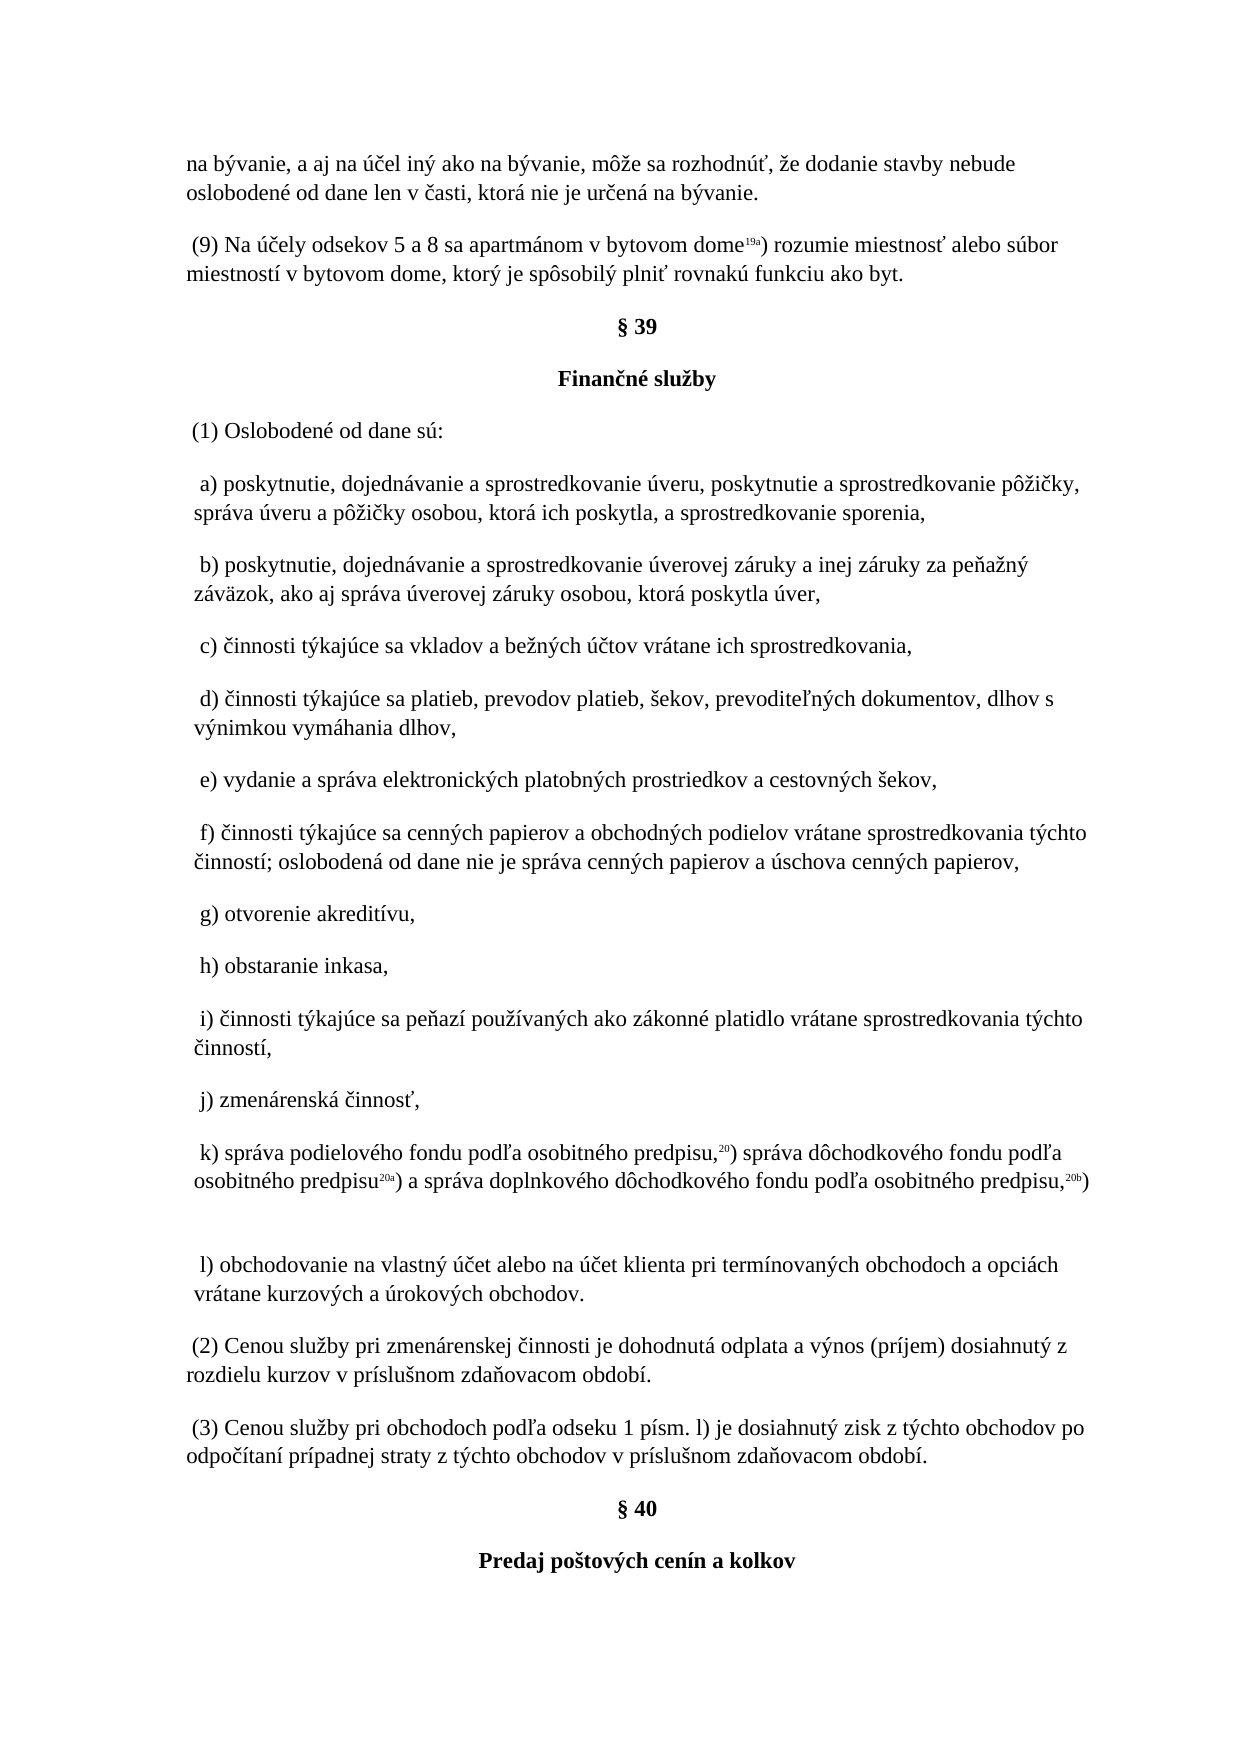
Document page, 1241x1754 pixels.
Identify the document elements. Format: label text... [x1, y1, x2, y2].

text h) obstaranie inkasa, [194, 952, 1090, 979]
text (1) Oslobodené od dane sú: [186, 417, 1090, 444]
text Predaj poštových cenín a kolkov [178, 1547, 1090, 1574]
text Finančné služby [178, 365, 1090, 391]
text l) obchodovanie na vlastný účet alebo na účet klienta pri termínovaných obchodoch a opciách vrátane kurzových a úrokových obchodov. [194, 1251, 1090, 1306]
text b) poskytnutie, dojednávanie a sprostredkovanie úverovej záruky a inej záruky za peňažný záväzok, ako aj správa úverovej záruky osobou, ktorá poskytla úver, [194, 551, 1090, 607]
text (3) Cenou služby pri obchodoch podľa odseku 1 písm. l) je dosiahnutý zisk z týchto obchodov po odpočítaní prípadnej straty z týchto obchodov v príslušnom zdaňovacom období. [186, 1413, 1090, 1469]
text g) otvorenie akreditívu, [194, 900, 1090, 926]
text § 40 [178, 1495, 1090, 1521]
text i) činnosti týkajúce sa peňazí používaných ako zákonné platidlo vrátane sprostredkovania týchto činností, [194, 1005, 1090, 1060]
text f) činnosti týkajúce sa cenných papierov a obchodných podielov vrátane sprostredkovania týchto činností; oslobodená od dane nie je správa cenných papierov a úschova cenných papierov, [194, 819, 1090, 874]
text a) poskytnutie, dojednávanie a sprostredkovanie úveru, poskytnutie a sprostredkovanie pôžičky, správa úveru a pôžičky osobou, ktorá ich poskytla, a sprostredkovanie sporenia, [194, 470, 1090, 525]
text j) zmenárenská činnosť, [194, 1086, 1090, 1113]
text c) činnosti týkajúce sa vkladov a bežných účtov vrátane ich sprostredkovania, [194, 633, 1090, 659]
text (9) Na účely odsekov 5 a 8 sa apartmánom v bytovom dome19a) rozumie miestnosť alebo súbor miestností v bytovom dome, ktorý je spôsobilý plniť rovnakú funkciu ako byt. [186, 231, 1090, 287]
text § 39 [178, 313, 1090, 339]
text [186, 150, 1090, 205]
text d) činnosti týkajúce sa platieb, prevodov platieb, šekov, prevoditeľných dokumentov, dlhov s výnimkou vymáhania dlhov, [194, 685, 1090, 740]
text e) vydanie a správa elektronických platobných prostriedkov a cestovných šekov, [194, 766, 1090, 793]
text k) správa podielového fondu podľa osobitného predpisu,20) správa dôchodkového fondu podľa osobitného predpisu20a) a správa doplnkového dôchodkového fondu podľa osobitného predpisu,20b) [194, 1139, 1090, 1225]
text (2) Cenou služby pri zmenárenskej činnosti je dohodnutá odplata a výnos (príjem) dosiahnutý z rozdielu kurzov v príslušnom zdaňovacom období. [186, 1332, 1090, 1387]
